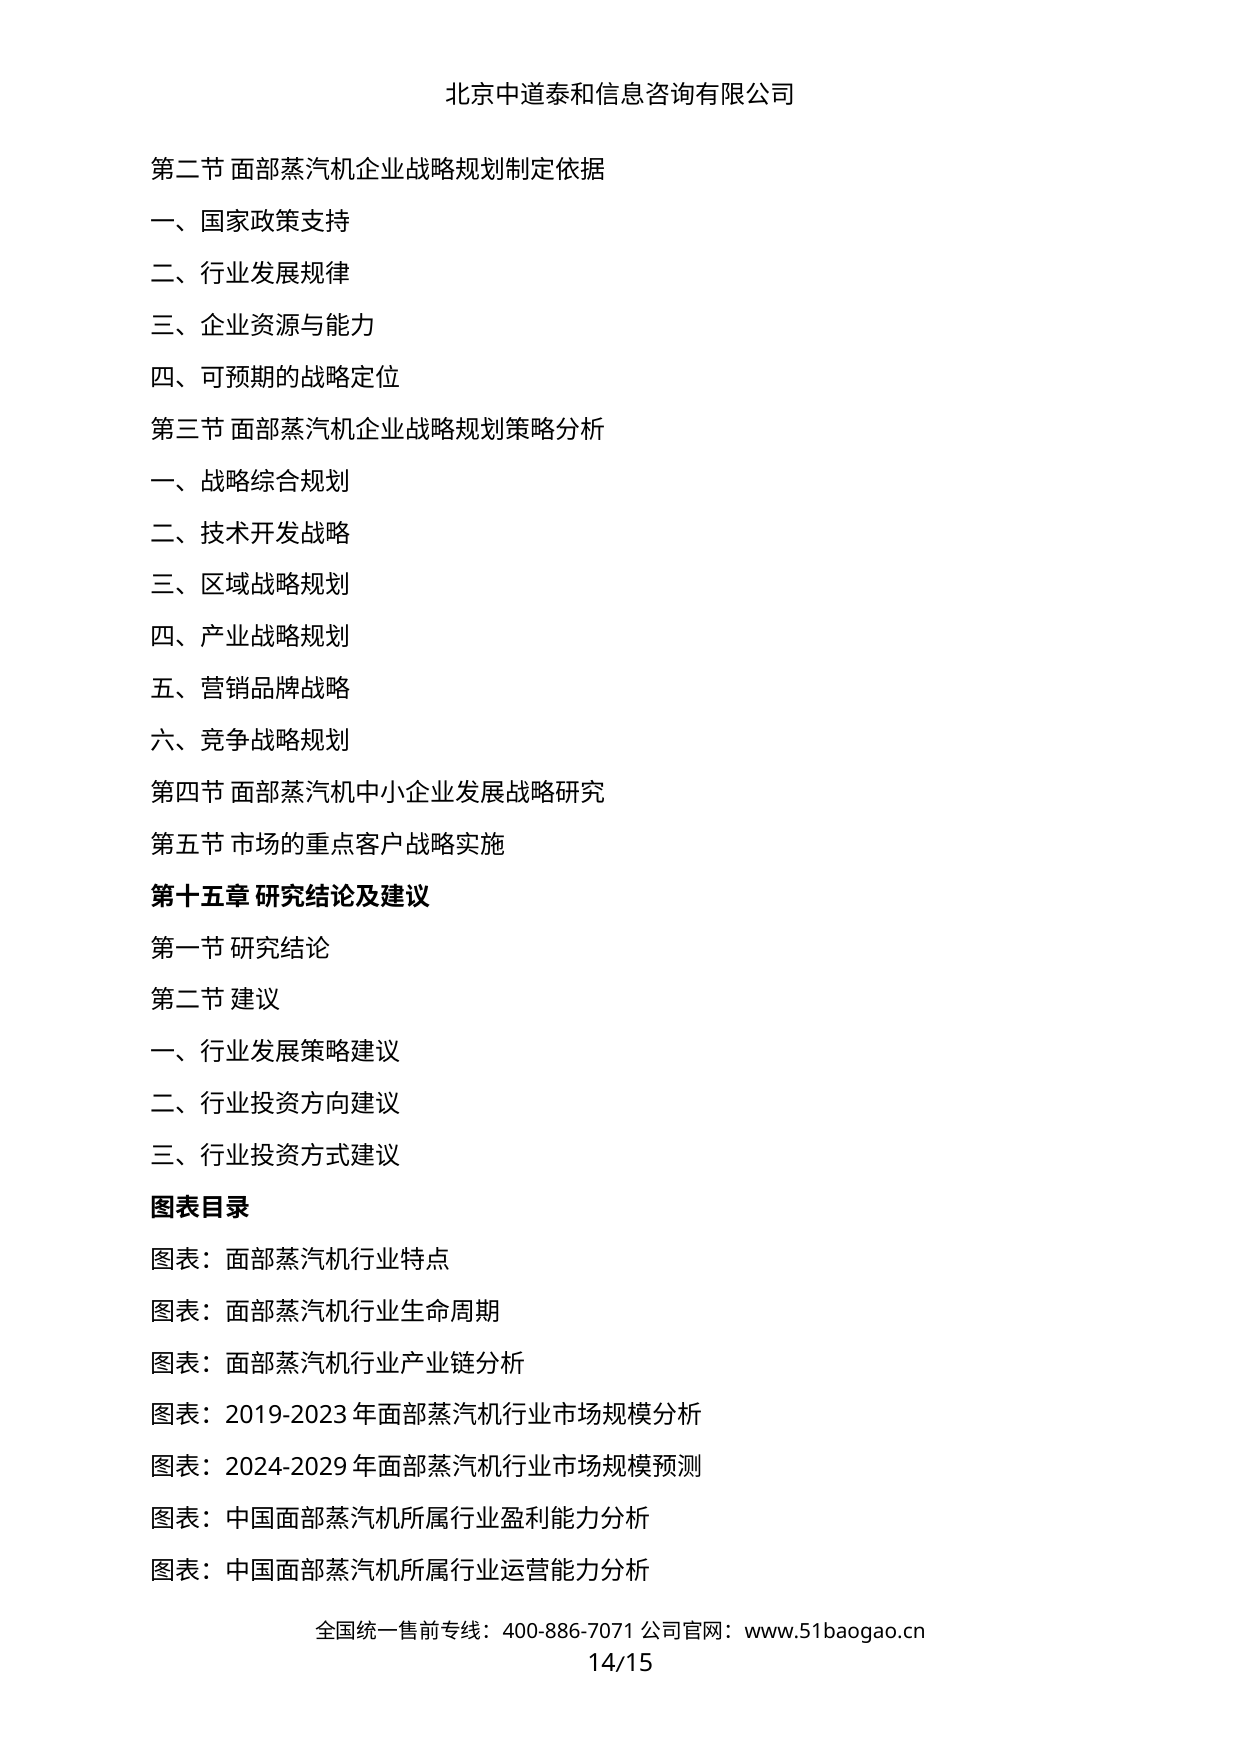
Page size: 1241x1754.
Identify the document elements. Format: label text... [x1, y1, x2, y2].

text 四、可预期的战略定位 [150, 357, 1090, 394]
text 图表：面部蒸汽机行业生命周期 [150, 1291, 1090, 1327]
text 第二节 建议 [150, 980, 1090, 1016]
text 六、竞争战略规划 [150, 721, 1090, 757]
text 三、区域战略规划 [150, 565, 1090, 601]
text 三、行业投资方式建议 [150, 1136, 1090, 1172]
text 图表：中国面部蒸汽机所属行业运营能力分析 [150, 1551, 1090, 1587]
text 一、行业发展策略建议 [150, 1032, 1090, 1068]
text 图表：中国面部蒸汽机所属行业盈利能力分析 [150, 1499, 1090, 1535]
text 三、企业资源与能力 [150, 306, 1090, 342]
text 图表目录 [150, 1187, 1090, 1224]
text 图表：2024-2029年面部蒸汽机行业市场规模预测 [150, 1447, 1090, 1483]
text 第一节 研究结论 [150, 928, 1090, 964]
text 二、行业发展规律 [150, 254, 1090, 290]
text 第二节 面部蒸汽机企业战略规划制定依据 [150, 150, 1090, 186]
text 第三节 面部蒸汽机企业战略规划策略分析 [150, 409, 1090, 446]
text 一、战略综合规划 [150, 461, 1090, 497]
text 图表：2019-2023年面部蒸汽机行业市场规模分析 [150, 1395, 1090, 1431]
text 图表：面部蒸汽机行业产业链分析 [150, 1343, 1090, 1379]
text 第四节 面部蒸汽机中小企业发展战略研究 [150, 772, 1090, 809]
text 第十五章 研究结论及建议 [150, 876, 1090, 912]
text 五、营销品牌战略 [150, 669, 1090, 705]
text 二、技术开发战略 [150, 513, 1090, 549]
text 第五节 市场的重点客户战略实施 [150, 824, 1090, 861]
text 二、行业投资方向建议 [150, 1084, 1090, 1120]
text 四、产业战略规划 [150, 617, 1090, 653]
text 一、国家政策支持 [150, 202, 1090, 238]
text 图表：面部蒸汽机行业特点 [150, 1239, 1090, 1276]
